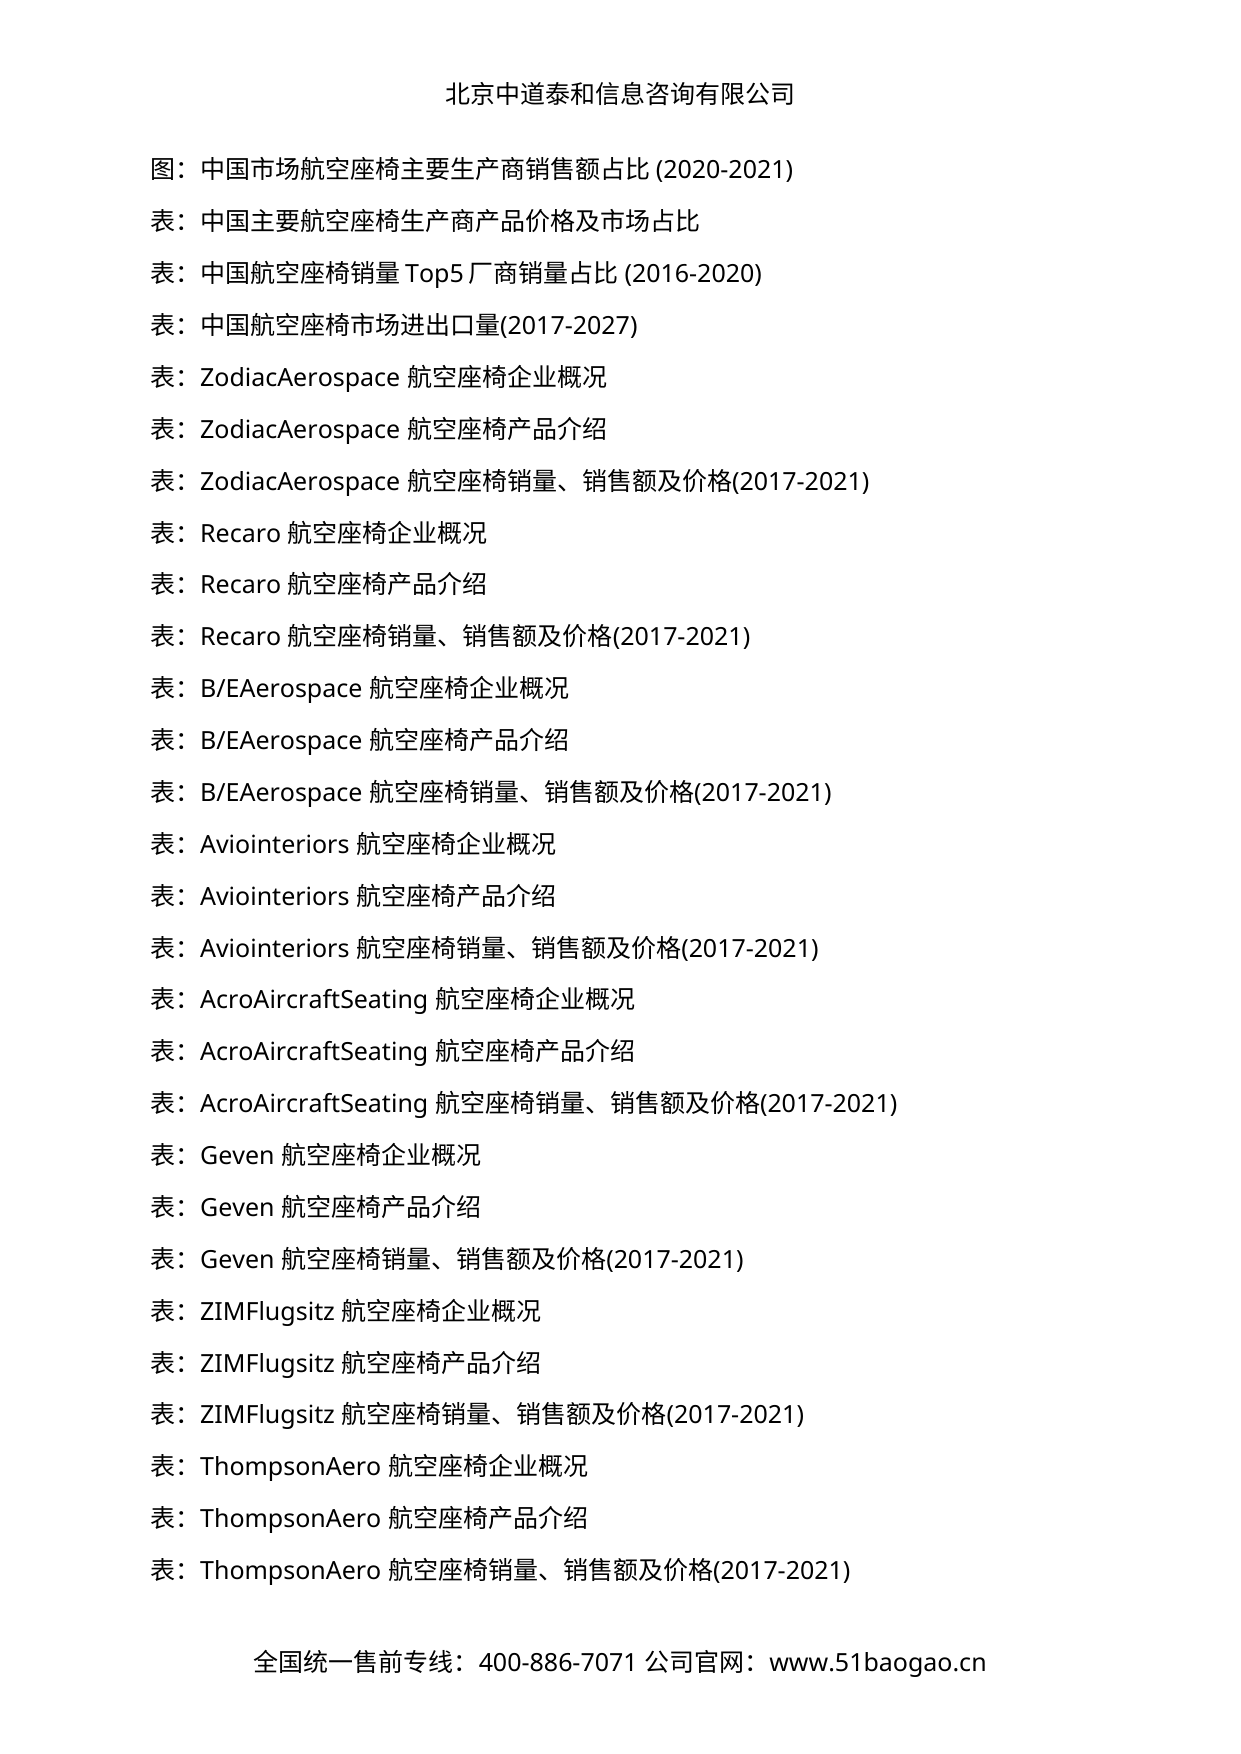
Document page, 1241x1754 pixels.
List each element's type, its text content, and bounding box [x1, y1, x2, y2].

text 表：B/EAerospace 航空座椅销量、销售额及价格(2017-2021) [150, 772, 1090, 809]
text 表：Recaro 航空座椅产品介绍 [150, 565, 1090, 601]
text 表：中国航空座椅市场进出口量(2017-2027) [150, 306, 1090, 342]
text 表：B/EAerospace 航空座椅产品介绍 [150, 721, 1090, 757]
text 表：ZodiacAerospace 航空座椅产品介绍 [150, 409, 1090, 446]
text 表：Geven 航空座椅企业概况 [150, 1136, 1090, 1172]
text 表：B/EAerospace 航空座椅企业概况 [150, 669, 1090, 705]
text 表：ThompsonAero 航空座椅产品介绍 [150, 1499, 1090, 1535]
text 表：AcroAircraftSeating 航空座椅销量、销售额及价格(2017-2021) [150, 1084, 1090, 1120]
text 表：AcroAircraftSeating 航空座椅产品介绍 [150, 1032, 1090, 1068]
text 表：Aviointeriors 航空座椅产品介绍 [150, 876, 1090, 912]
text 表：中国航空座椅销量Top5厂商销量占比 (2016-2020) [150, 254, 1090, 290]
text 表：Aviointeriors 航空座椅企业概况 [150, 824, 1090, 861]
text 表：Geven 航空座椅销量、销售额及价格(2017-2021) [150, 1239, 1090, 1276]
text 表：ZIMFlugsitz 航空座椅企业概况 [150, 1291, 1090, 1327]
text 表：ZIMFlugsitz 航空座椅产品介绍 [150, 1343, 1090, 1379]
text 表：Recaro 航空座椅销量、销售额及价格(2017-2021) [150, 617, 1090, 653]
text 表：ZodiacAerospace 航空座椅企业概况 [150, 357, 1090, 394]
text 表：AcroAircraftSeating 航空座椅企业概况 [150, 980, 1090, 1016]
text 表：ZIMFlugsitz 航空座椅销量、销售额及价格(2017-2021) [150, 1395, 1090, 1431]
text 表：Aviointeriors 航空座椅销量、销售额及价格(2017-2021) [150, 928, 1090, 964]
text 表：中国主要航空座椅生产商产品价格及市场占比 [150, 202, 1090, 238]
text 表：ThompsonAero 航空座椅销量、销售额及价格(2017-2021) [150, 1551, 1090, 1587]
text 表：ZodiacAerospace 航空座椅销量、销售额及价格(2017-2021) [150, 461, 1090, 497]
text 图：中国市场航空座椅主要生产商销售额占比 (2020-2021) [150, 150, 1090, 186]
text 表：Recaro 航空座椅企业概况 [150, 513, 1090, 549]
text 表：Geven 航空座椅产品介绍 [150, 1187, 1090, 1224]
text 表：ThompsonAero 航空座椅企业概况 [150, 1447, 1090, 1483]
